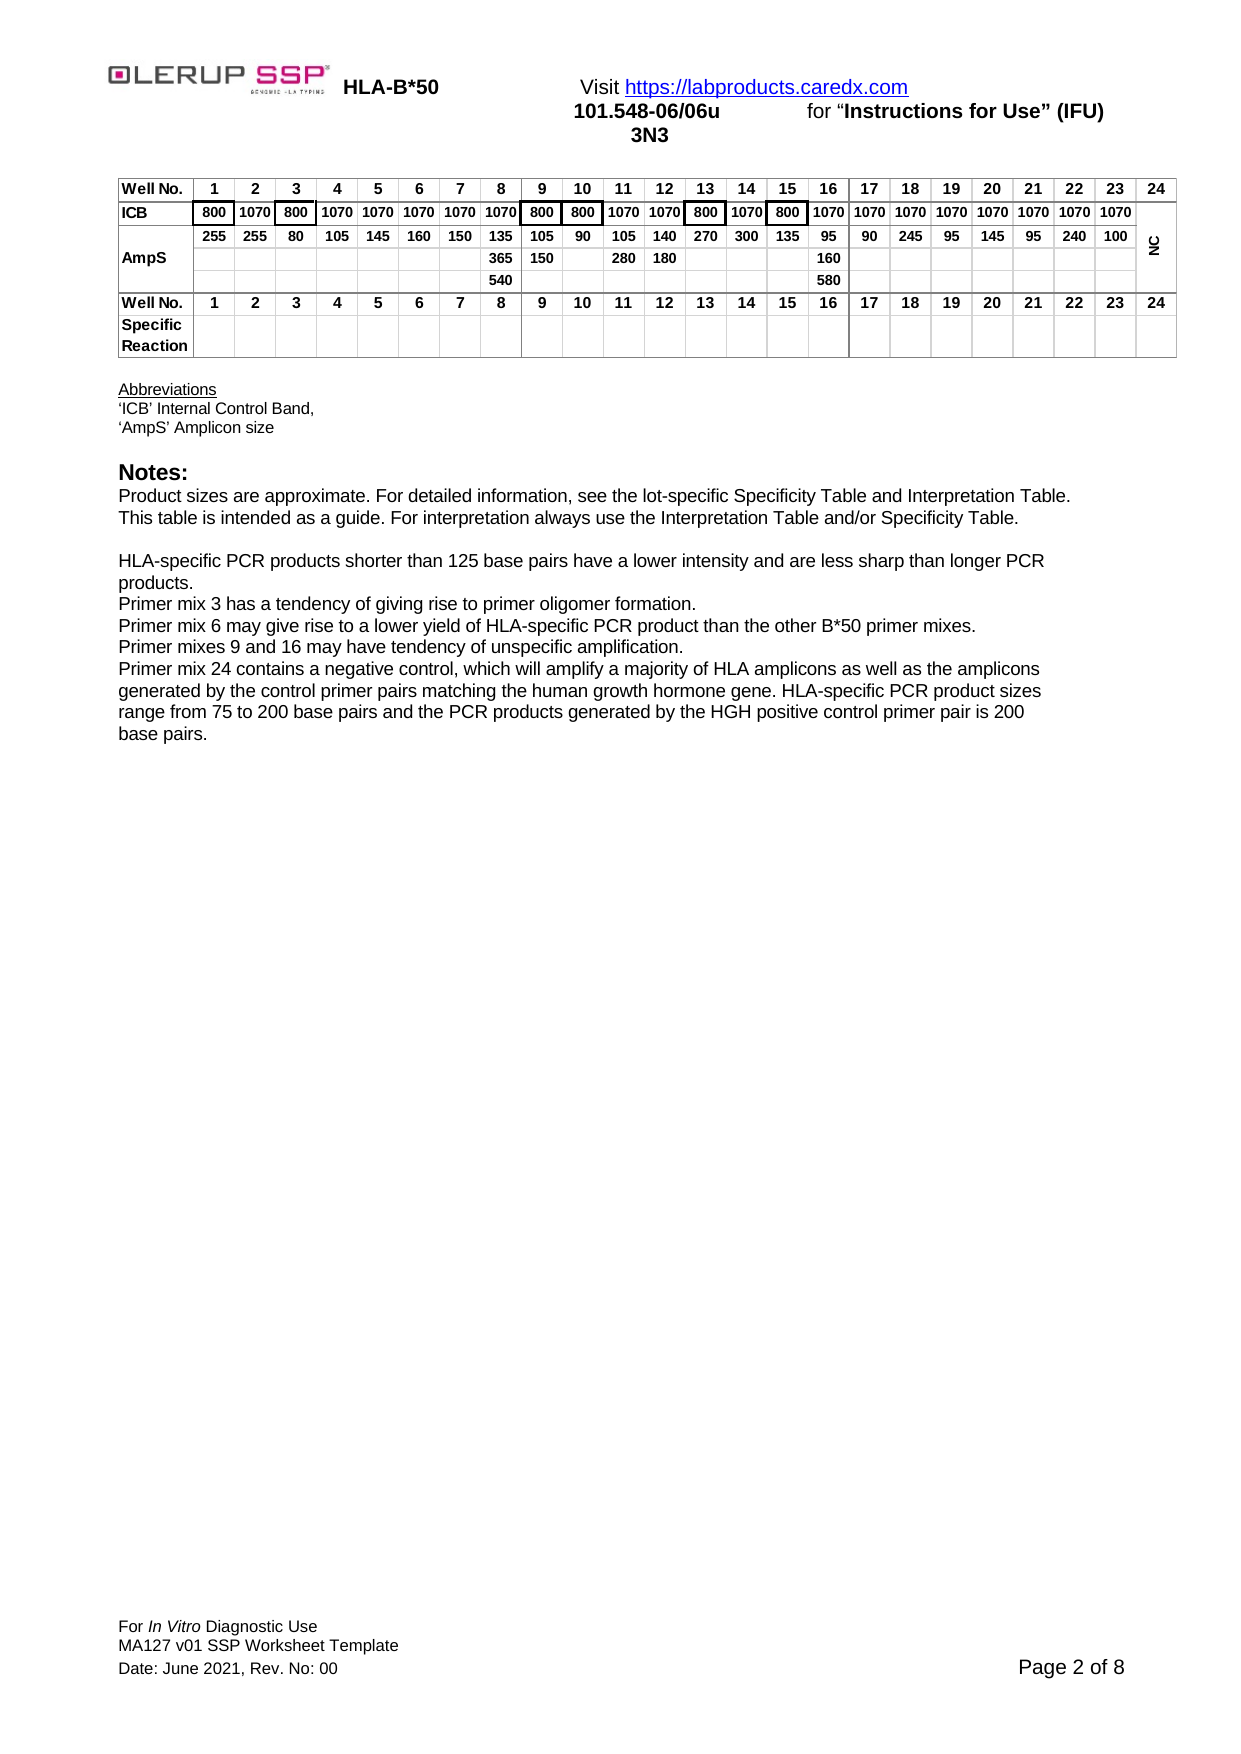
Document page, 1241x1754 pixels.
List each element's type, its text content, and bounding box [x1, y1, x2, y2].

text This table is intended as a guide. For interpretation always use the Interpretation Table and/or Specificity Table. [118, 507, 1152, 528]
text ‘ICB’ Internal Control Band, [118, 399, 1152, 418]
picture [81, 59, 358, 97]
text Product sizes are approximate. For detailed information, see the lot-specific Specificity Table and Interpretation Table. [118, 485, 1152, 507]
text Primer mix 24 contains a negative control, which will amplify a majority of HLA amplicons as well as the amplicons generated by the control primer pairs matching the human growth hormone gene. HLA-specific PCR product sizes range from 75 to 200 base pairs and the PCR products generated by the HGH positive control primer pair is 200 base pairs. [118, 658, 1063, 744]
text Primer mixes 9 and 16 may have tendency of unspecific amplification. [118, 636, 1063, 658]
text Primer mix 3 has a tendency of giving rise to primer oligomer formation. [118, 593, 1063, 615]
text ‘AmpS’ Amplicon size [118, 418, 1152, 437]
text Primer mix 6 may give rise to a lower yield of HLA-specific PCR product than the other B*50 primer mixes. [118, 615, 1063, 636]
text Notes: [118, 459, 1152, 485]
text Abbreviations [118, 380, 1152, 399]
text HLA-specific PCR products shorter than 125 base pairs have a lower intensity and are less sharp than longer PCR products. [118, 550, 1063, 593]
